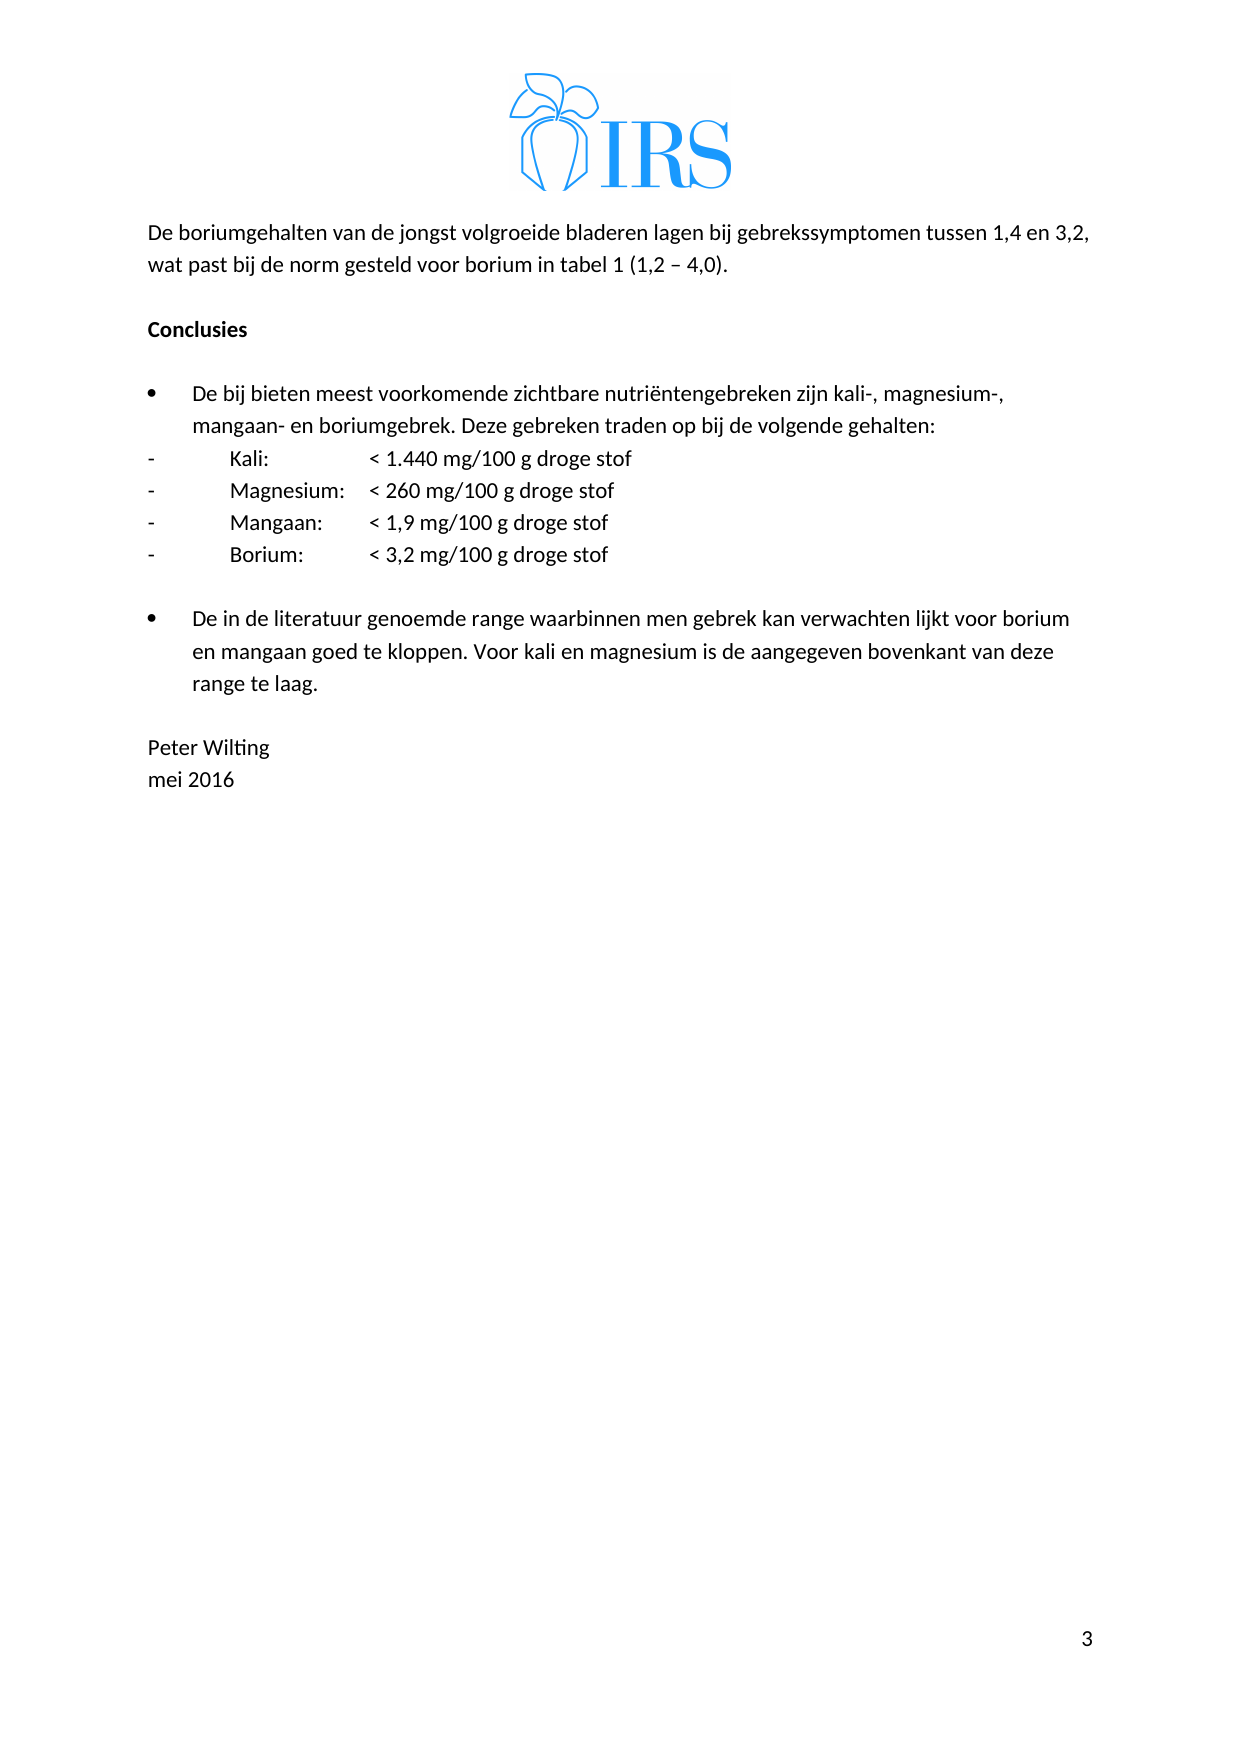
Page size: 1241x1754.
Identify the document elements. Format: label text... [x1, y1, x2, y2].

list Magnesium: < 260 mg/100 g droge stof [148, 476, 1093, 504]
list De bij bieten meest voorkomende zichtbare nutriëntengebreken zijn kali-, magnesium-, mangaan- en boriumgebrek. Deze gebreken traden op bij de volgende gehalten: [148, 379, 1093, 439]
list Kali: < 1.440 mg/100 g droge stof [148, 444, 1093, 472]
text Conclusies [148, 315, 1093, 343]
list De in de literatuur genoemde range waarbinnen men gebrek kan verwachten lijkt voor borium en mangaan goed te kloppen. Voor kali en magnesium is de aangegeven bovenkant van deze range te laag. [148, 604, 1093, 697]
list Borium: < 3,2 mg/100 g droge stof [148, 540, 1093, 568]
text mei 2016 [148, 766, 1093, 793]
text Peter Wilting [148, 733, 1093, 761]
picture [509, 73, 731, 191]
list Mangaan: < 1,9 mg/100 g droge stof [148, 508, 1093, 536]
text De boriumgehalten van de jongst volgroeide bladeren lagen bij gebrekssymptomen tussen 1,4 en 3,2, wat past bij de norm gesteld voor borium in tabel 1 (1,2 – 4,0). [148, 218, 1093, 278]
